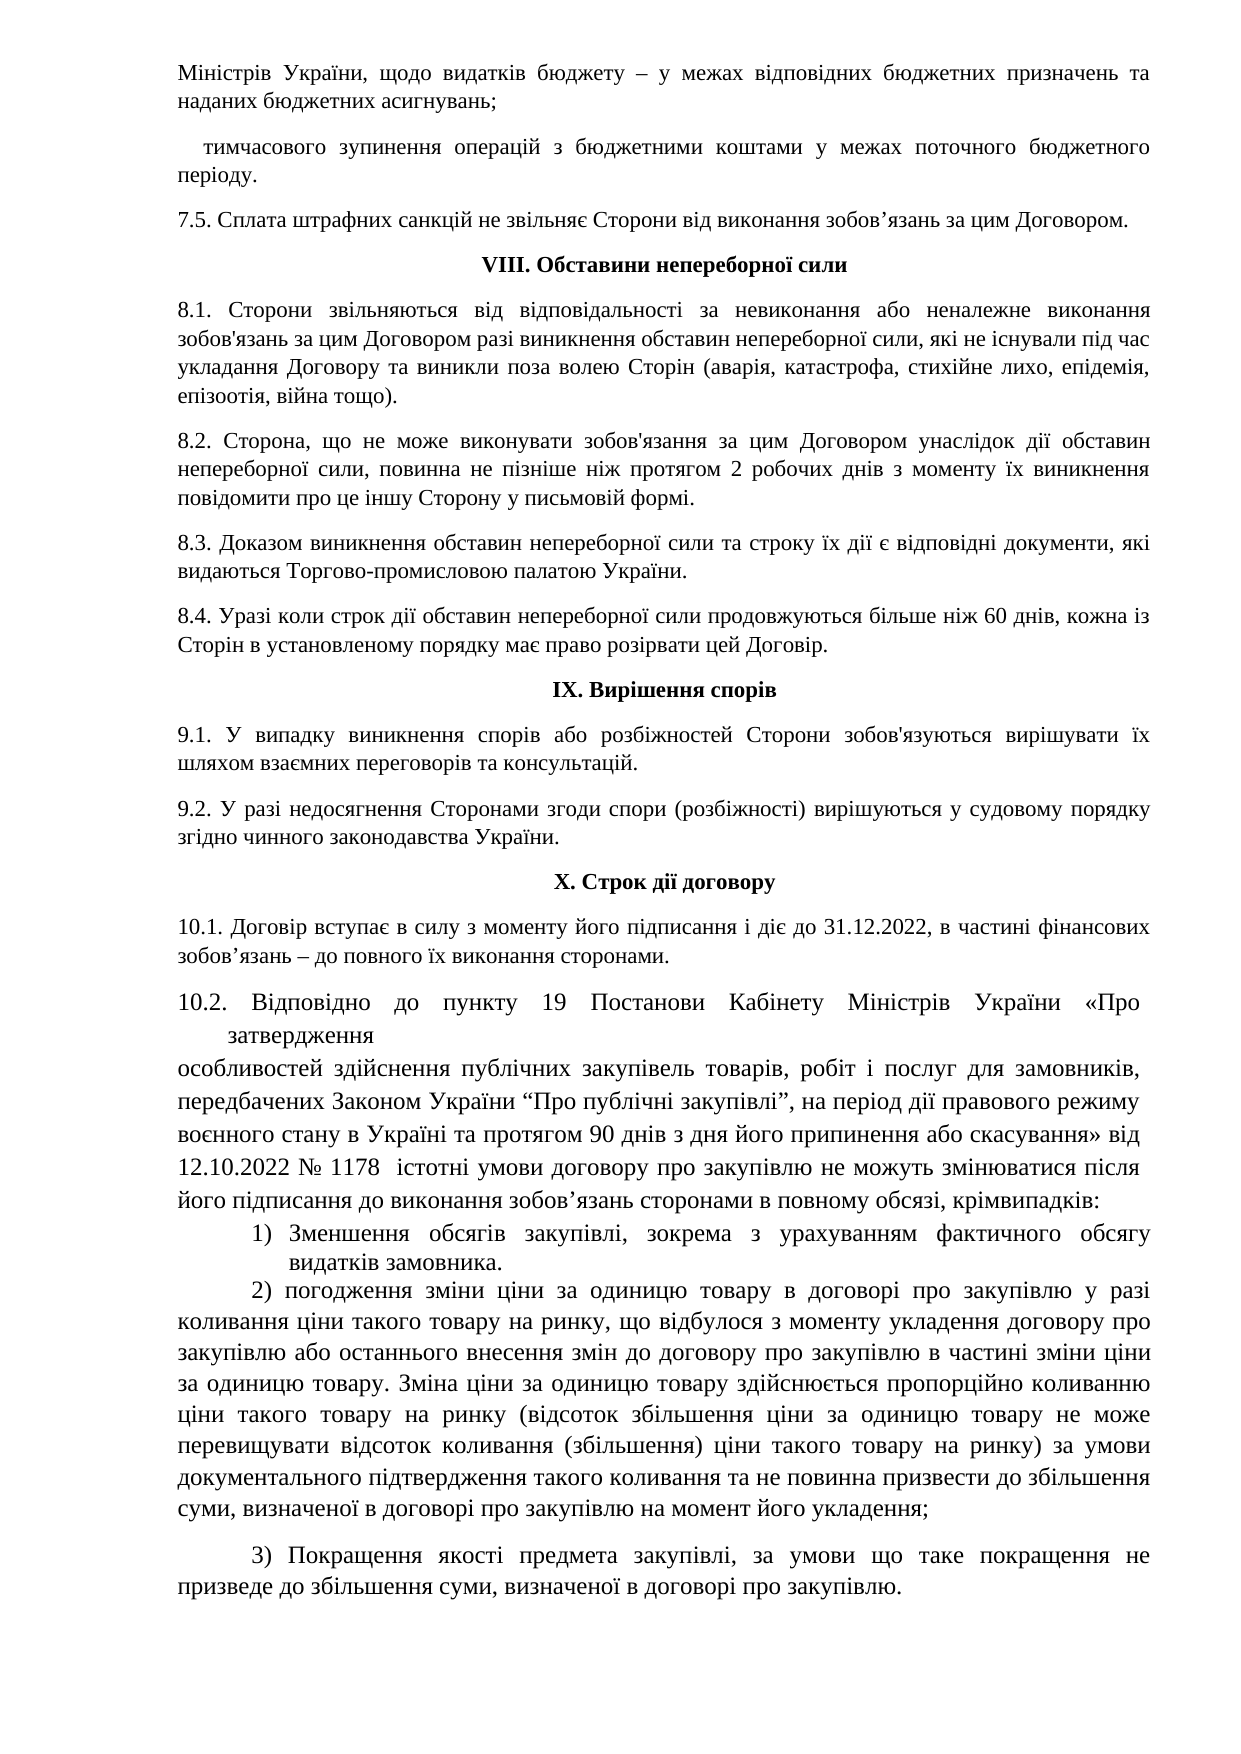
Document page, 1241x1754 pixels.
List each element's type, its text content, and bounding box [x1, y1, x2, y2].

text 10.1. Договір вступає в силу з моменту його підписання і діє до 31.12.2022, в частині фінансових зобов’язань – до повного їх виконання сторонами. [177, 913, 1152, 968]
text 8.2. Сторона, що не може виконувати зобов'язання за цим Договором унаслідок дії обставин непереборної сили, повинна не пізніше ніж протягом 2 робочих днів з моменту їх виникнення повідомити про це іншу Сторону у письмовій формі. [177, 427, 1152, 510]
text VIIІ. Обставини непереборної сили [177, 251, 1152, 278]
text 7.5. Сплата штрафних санкцій не звільняє Сторони від виконання зобов’язань за цим Договором. [177, 206, 1152, 233]
text 9.1. У випадку виникнення спорів або розбіжностей Сторони зобов'язуються вирішувати їх шляхом взаємних переговорів та консультацій. [177, 721, 1152, 776]
list Зменшення обсягів закупівлі, зокрема з урахуванням фактичного обсягу видатків замовника. [251, 1218, 1152, 1275]
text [177, 59, 1152, 114]
text тимчасового зупинення операцій з бюджетними коштами у межах поточного бюджетного періоду. [177, 133, 1152, 187]
list Відповідно до пункту 19 Постанови Кабінету Міністрів України «Про затвердження [177, 987, 1141, 1048]
text особливостей здійснення публічних закупівель товарів, робіт і послуг для замовників, передбачених Законом України “Про публічні закупівлі”, на період дії правового режиму воєнного стану в Україні та протягом 90 днів з дня його припинення або скасування» від 12.10.2022 № 1178 істотні умови договору про закупівлю не можуть змінюватися після його підписання до виконання зобов’язань сторонами в повному обсязі, крімвипадків: [177, 1053, 1141, 1214]
text 8.3. Доказом виникнення обставин непереборної сили та строку їх дії є відповідні документи, які видаються Торгово-промисловою палатою України. [177, 529, 1152, 584]
text 8.1. Сторони звільняються від відповідальності за невиконання або неналежне виконання зобов'язань за цим Договором разі виникнення обставин непереборної сили, які не існували під час укладання Договору та виникли поза волею Сторін (аварія, катастрофа, стихійне лихо, епідемія, епізоотія, війна тощо). [177, 296, 1152, 408]
text 3) Покращення якості предмета закупівлі, за умови що таке покращення не призведе до збільшення суми, визначеної в договорі про закупівлю. [177, 1540, 1152, 1600]
text X. Строк дії договору [177, 868, 1152, 894]
text 9.2. У разі недосягнення Сторонами згоди спори (розбіжності) вирішуються у судовому порядку згідно чинного законодавства України. [177, 794, 1152, 849]
text 2) погодження зміни ціни за одиницю товару в договорі про закупівлю у разі коливання ціни такого товару на ринку, що відбулося з моменту укладення договору про закупівлю або останнього внесення змін до договору про закупівлю в частині зміни ціни за одиницю товару. Зміна ціни за одиницю товару здійснюється пропорційно коливанню ціни такого товару на ринку (відсоток збільшення ціни за одиницю товару не може перевищувати відсоток коливання (збільшення) ціни такого товару на ринку) за умови документального підтвердження такого коливання та не повинна призвести до збільшення суми, визначеної в договорі про закупівлю на момент його укладення; [177, 1275, 1152, 1521]
text ІX. Вирішення спорів [177, 676, 1152, 702]
text 8.4. Уразі коли строк дії обставин непереборної сили продовжуються більше ніж 60 днів, кожна із Сторін в установленому порядку має право розірвати цей Договір. [177, 602, 1152, 657]
